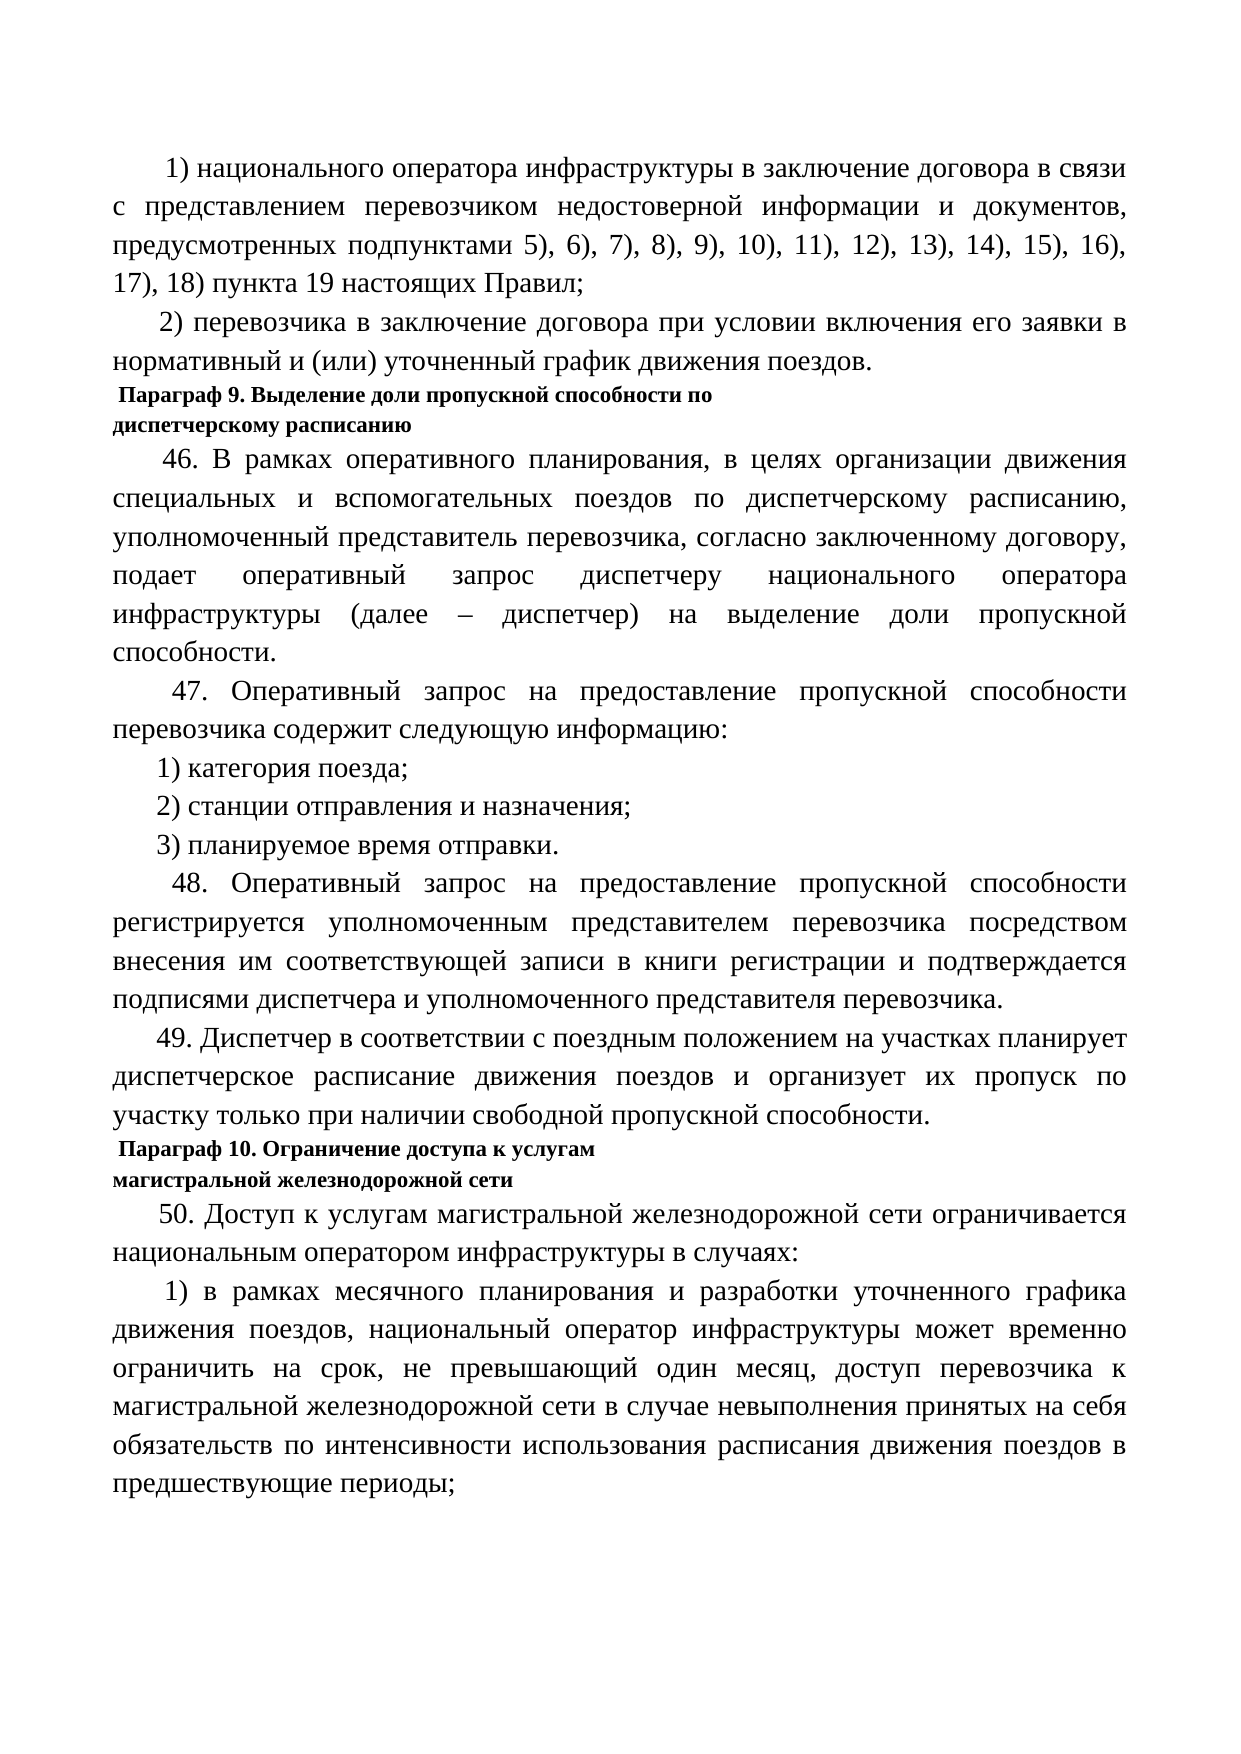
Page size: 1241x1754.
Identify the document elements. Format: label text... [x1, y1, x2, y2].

text 46. В рамках оперативного планирования, в целях организации движения специальных и вспомогательных поездов по диспетчерскому расписанию, уполномоченный представитель перевозчика, согласно заключенному договору, подает оперативный запрос диспетчеру национального оператора инфраструктуры (далее – диспетчер) на выделение доли пропускной способности. [112, 442, 1128, 668]
text 2) перевозчика в заключение договора при условии включения его заявки в нормативный и (или) уточненный график движения поездов. [112, 304, 1128, 376]
text 3) планируемое время отправки. [112, 827, 1128, 861]
text Параграф 9. Выделение доли пропускной способности по диспетчерскому расписанию [112, 381, 1128, 438]
text 48. Оперативный запрос на предоставление пропускной способности регистрируется уполномоченным представителем перевозчика посредством внесения им соответствующей записи в книги регистрации и подтверждается подписями диспетчера и уполномоченного представителя перевозчика. [112, 866, 1128, 1015]
text 1) категория поезда; [112, 750, 1128, 783]
text 49. Диспетчер в соответствии с поездным положением на участках планирует диспетчерское расписание движения поездов и организует их пропуск по участку только при наличии свободной пропускной способности. [112, 1020, 1128, 1130]
text 1) в рамках месячного планирования и разработки уточненного графика движения поездов, национальный оператор инфраструктуры может временно ограничить на срок, не превышающий один месяц, доступ перевозчика к магистральной железнодорожной сети в случае невыполнения принятых на себя обязательств по интенсивности использования расписания движения поездов в предшествующие периоды; [112, 1273, 1128, 1499]
text Параграф 10. Ограничение доступа к услугам магистральной железнодорожной сети [112, 1135, 1128, 1192]
text 1) национального оператора инфраструктуры в заключение договора в связи с представлением перевозчиком недостоверной информации и документов, предусмотренных подпунктами 5), 6), 7), 8), 9), 10), 11), 12), 13), 14), 15), 16), 17), 18) пункта 19 настоящих Правил; [112, 150, 1128, 299]
text 47. Оперативный запрос на предоставление пропускной способности перевозчика содержит следующую информацию: [112, 673, 1128, 745]
text 2) станции отправления и назначения; [112, 788, 1128, 822]
text 50. Доступ к услугам магистральной железнодорожной сети ограничивается национальным оператором инфраструктуры в случаях: [112, 1196, 1128, 1268]
